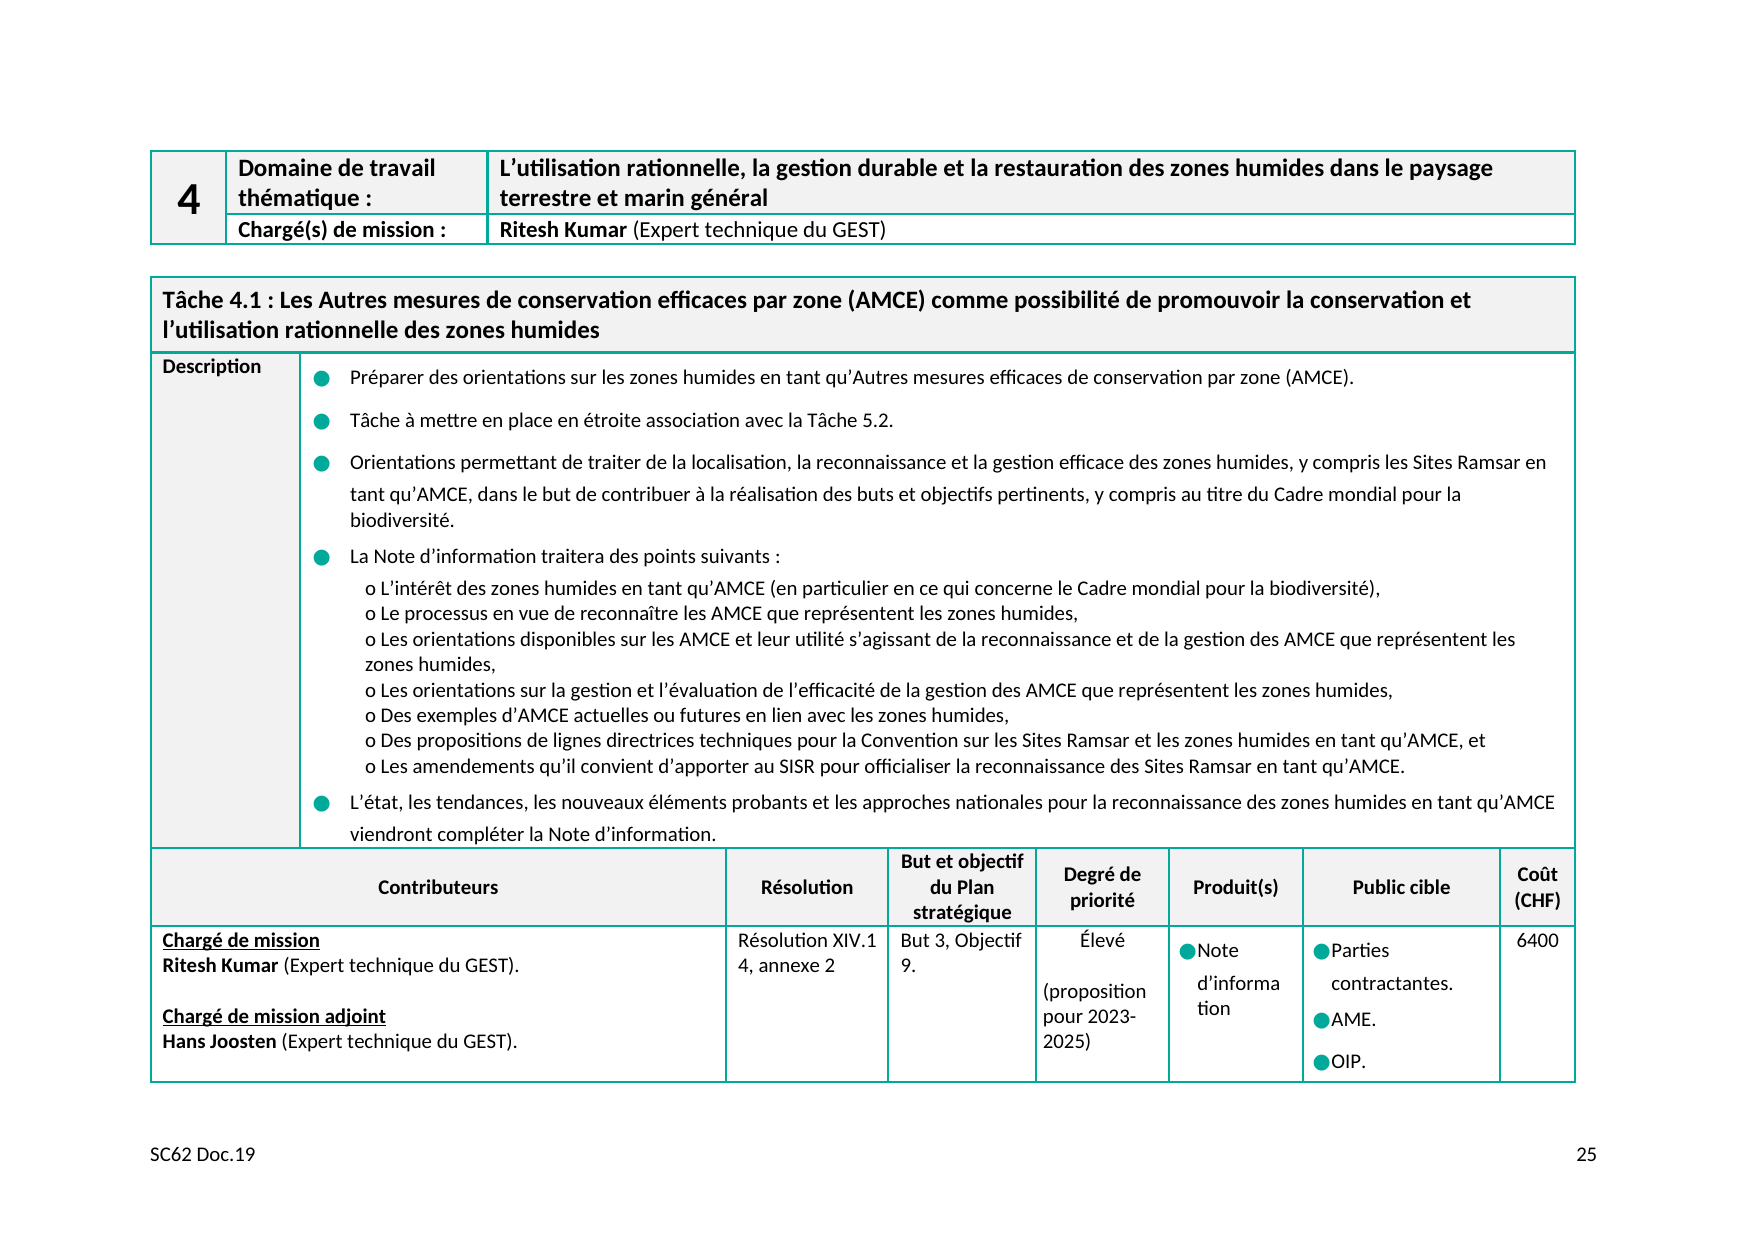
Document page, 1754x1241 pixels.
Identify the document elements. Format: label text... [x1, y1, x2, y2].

table_cell Description [152, 354, 299, 847]
table_cell Préparer des orientations sur les zones humides en tant qu’Autres mesures efficaces de conservation par zone (AMCE). Tâche à mettre en place en étroite association avec la Tâche 5.2. Orientations permettant de traiter de la localisation, la reconnaissance et la gestion efficace des zones humides, y compris les Sites Ramsar en tant qu’AMCE, dans le but de contribuer à la réalisation des buts et objectifs pertinents, y compris au titre du Cadre mondial pour la biodiversité. La Note d’information traitera des points suivants : o L’intérêt des zones humides en tant qu’AMCE (en particulier en ce qui concerne le Cadre mondial pour la biodiversité), o Le processus en vue de reconnaître les AMCE que représentent les zones humides, o Les orientations disponibles sur les AMCE et leur utilité s’agissant de la reconnaissance et de la gestion des AMCE que représentent les zones humides, o Les orientations sur la gestion et l’évaluation de l’efficacité de la gestion des AMCE que représentent les zones humides, o Des exemples d’AMCE actuelles ou futures en lien avec les zones humides, o Des propositions de lignes directrices techniques pour la Convention sur les Sites Ramsar et les zones humides en tant qu’AMCE, et o Les amendements qu’il convient d’apporter au SISR pour officialiser la reconnaissance des Sites Ramsar en tant qu’AMCE. L’état, les tendances, les nouveaux éléments probants et les approches nationales pour la reconnaissance des zones humides en tant qu’AMCE viendront compléter la Note d’information. [301, 354, 1574, 847]
table_cell Degré de priorité [1037, 849, 1168, 925]
table_cell Produit(s) [1170, 849, 1302, 925]
table_header Tâche 4.1 : Les Autres mesures de conservation efficaces par zone (AMCE) comme possibilité de promouvoir la conservation et l’utilisation rationnelle des zones humides [152, 278, 1574, 351]
table_header 4 [152, 152, 225, 243]
table_cell But 3, Objectif 9. [889, 927, 1035, 1081]
table_cell 6400 [1501, 927, 1574, 1081]
table_cell But et objectif du Plan stratégique [889, 849, 1035, 925]
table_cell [152, 927, 725, 1081]
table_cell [727, 927, 887, 1081]
table_cell Contributeurs [152, 849, 725, 925]
table_header L’utilisation rationnelle, la gestion durable et la restauration des zones humides dans le paysage terrestre et marin général [768, 152, 1574, 213]
table_header Domaine de travail thématique : [227, 152, 486, 213]
table_cell Public cible [1304, 849, 1499, 925]
table_cell Ritesh Kumar (Expert technique du GEST) [489, 215, 1574, 243]
table_cell Résolution [727, 849, 887, 925]
table_cell Note d’information [1170, 927, 1302, 1081]
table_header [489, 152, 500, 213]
table_cell Coût (CHF) [1501, 849, 1574, 925]
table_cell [1037, 927, 1168, 1081]
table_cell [1304, 927, 1499, 1081]
table_cell Chargé(s) de mission : [227, 215, 486, 243]
